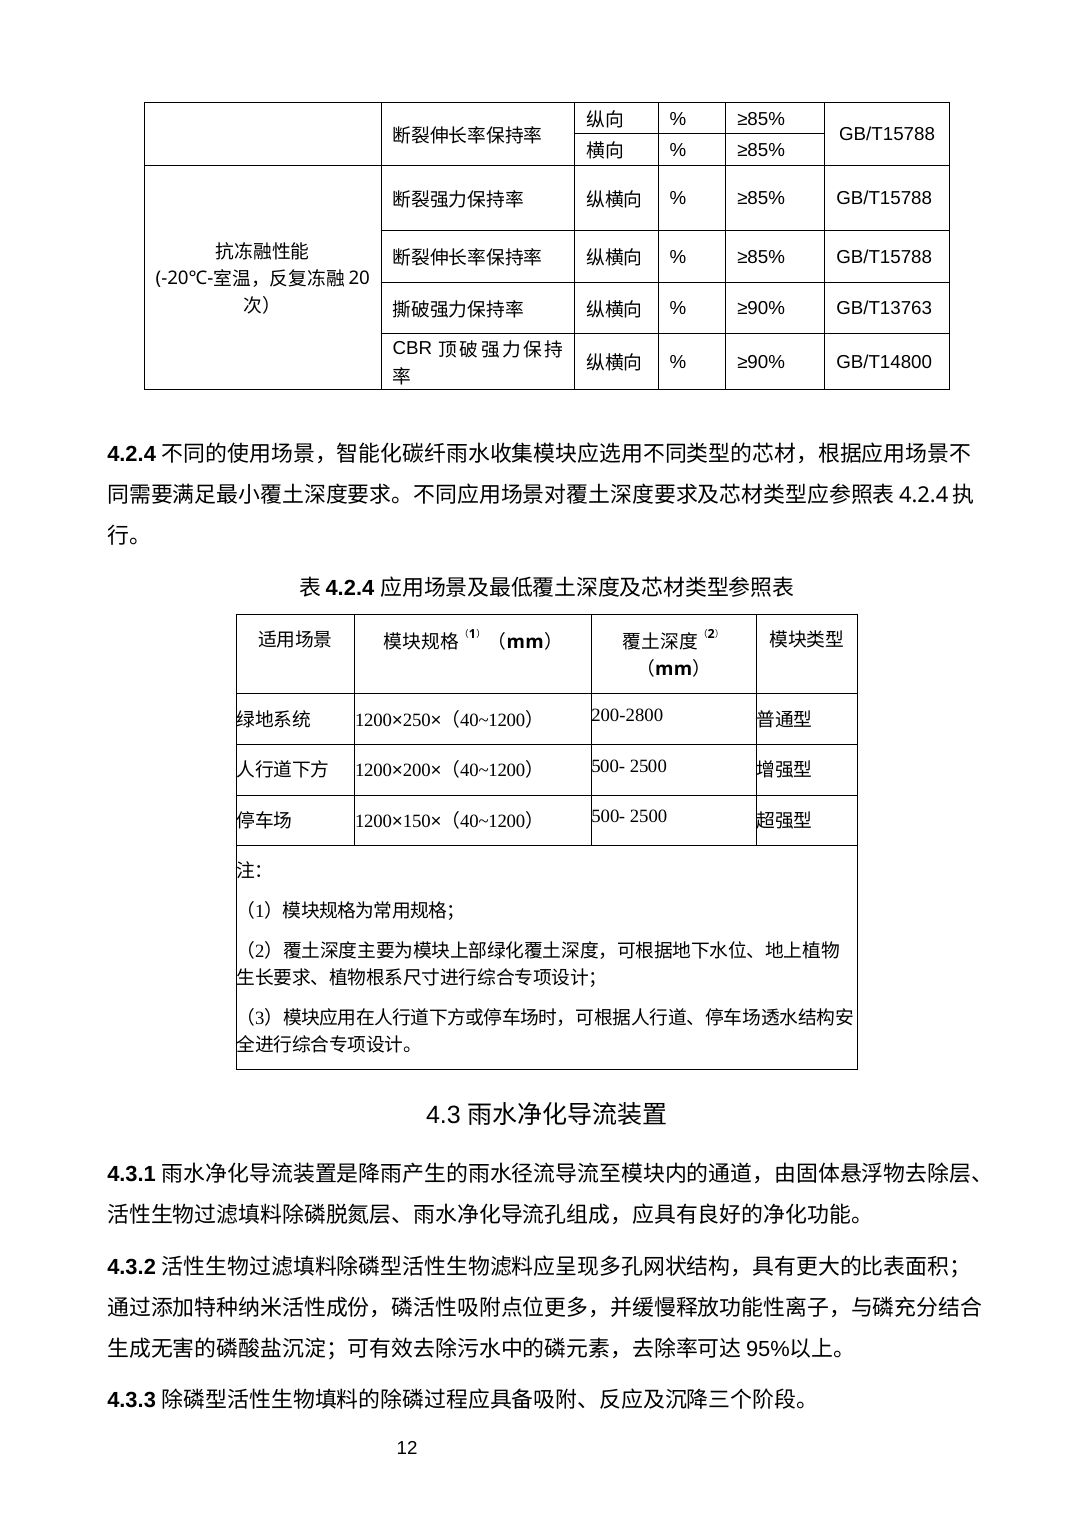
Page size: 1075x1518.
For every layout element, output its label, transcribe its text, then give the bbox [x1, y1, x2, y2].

table_cell ≥85% [726, 134, 824, 165]
table_cell % [659, 103, 725, 133]
table_cell 200-2800 [592, 694, 756, 744]
table_cell 横向 [575, 134, 658, 165]
table_cell 超强型 [757, 796, 857, 845]
table_cell 1200×200×（40~1200） [355, 745, 591, 794]
table_cell 撕破强力保持率 [382, 283, 574, 333]
table_cell 抗冻融性能 (-20℃-室温，反复冻融20次） [145, 166, 381, 389]
table_cell GB/T15788 [825, 166, 949, 230]
table_cell 人行道下方 [237, 745, 354, 794]
table_cell 1200×150×（40~1200） [355, 796, 591, 845]
table_cell 1200×250×（40~1200） [355, 694, 591, 744]
table_cell 纵横向 [575, 166, 658, 230]
table_cell 纵横向 [575, 283, 658, 333]
table_cell 纵横向 [575, 334, 658, 389]
text 4.3.1 雨水净化导流装置是降雨产生的雨水径流导流至模块内的通道，由固体悬浮物去除层、活性生物过滤填料除磷脱氮层、雨水净化导流孔组成，应具有良好的净化功能。 [107, 1156, 986, 1229]
table_cell 纵横向 [575, 231, 658, 282]
table_cell GB/T13763 [825, 283, 949, 333]
table_cell 纵向 [575, 103, 658, 133]
table_cell 500- 2500 [592, 745, 756, 794]
table_cell CBR顶破强力保持率 [382, 334, 574, 389]
table_cell % [659, 166, 725, 230]
table_cell 增强型 [757, 745, 857, 794]
table_cell % [659, 283, 725, 333]
text 表4.2.4 应用场景及最低覆土深度及芯材类型参照表 [107, 570, 986, 601]
table_header 模块规格（1） （mm） [355, 615, 591, 693]
text 4.3.2 活性生物过滤填料除磷型活性生物滤料应呈现多孔网状结构，具有更大的比表面积；通过添加特种纳米活性成份，磷活性吸附点位更多，并缓慢释放功能性离子，与磷充分结合生成无害的磷酸盐沉淀；可有效去除污水中的磷元素，去除率可达95%以上。 [107, 1249, 986, 1363]
table_header 模块类型 [757, 615, 857, 693]
table_cell 断裂强力保持率 [382, 166, 574, 230]
text 4.2.4 不同的使用场景，智能化碳纤雨水收集模块应选用不同类型的芯材，根据应用场景不同需要满足最小覆土深度要求。不同应用场景对覆土深度要求及芯材类型应参照表4.2.4执行。 [107, 436, 986, 550]
table_header 覆土深度（2）（mm） [592, 615, 756, 693]
text 4.3 雨水净化导流装置 [107, 1095, 986, 1131]
table_cell 停车场 [237, 796, 354, 845]
table_cell 500- 2500 [592, 796, 756, 845]
table_header 适用场景 [237, 615, 354, 693]
table_cell 断裂伸长率保持率 [382, 103, 574, 165]
table_cell % [659, 134, 725, 165]
table_cell GB/T14800 [825, 334, 949, 389]
table_cell GB/T15788 [825, 103, 949, 165]
table_cell 普通型 [757, 694, 857, 744]
table_cell 绿地系统 [237, 694, 354, 744]
table_cell ≥90% [726, 283, 824, 333]
table_cell ≥85% [726, 231, 824, 282]
table_cell ≥85% [726, 103, 824, 133]
table_cell 断裂伸长率保持率 [382, 231, 574, 282]
table_cell % [659, 334, 725, 389]
table_cell 注： （1）模块规格为常用规格； （2）覆土深度主要为模块上部绿化覆土深度，可根据地下水位、地上植物生长要求、植物根系尺寸进行综合专项设计； （3）模块应用在人行道下方或停车场时，可根据人行道、停车场透水结构安全进行综合专项设计。 [237, 846, 857, 1069]
table_cell ≥90% [726, 334, 824, 389]
table_cell GB/T15788 [825, 231, 949, 282]
table_cell ≥85% [726, 166, 824, 230]
text 4.3.3 除磷型活性生物填料的除磷过程应具备吸附、反应及沉降三个阶段。 [107, 1382, 986, 1414]
table_cell % [659, 231, 725, 282]
